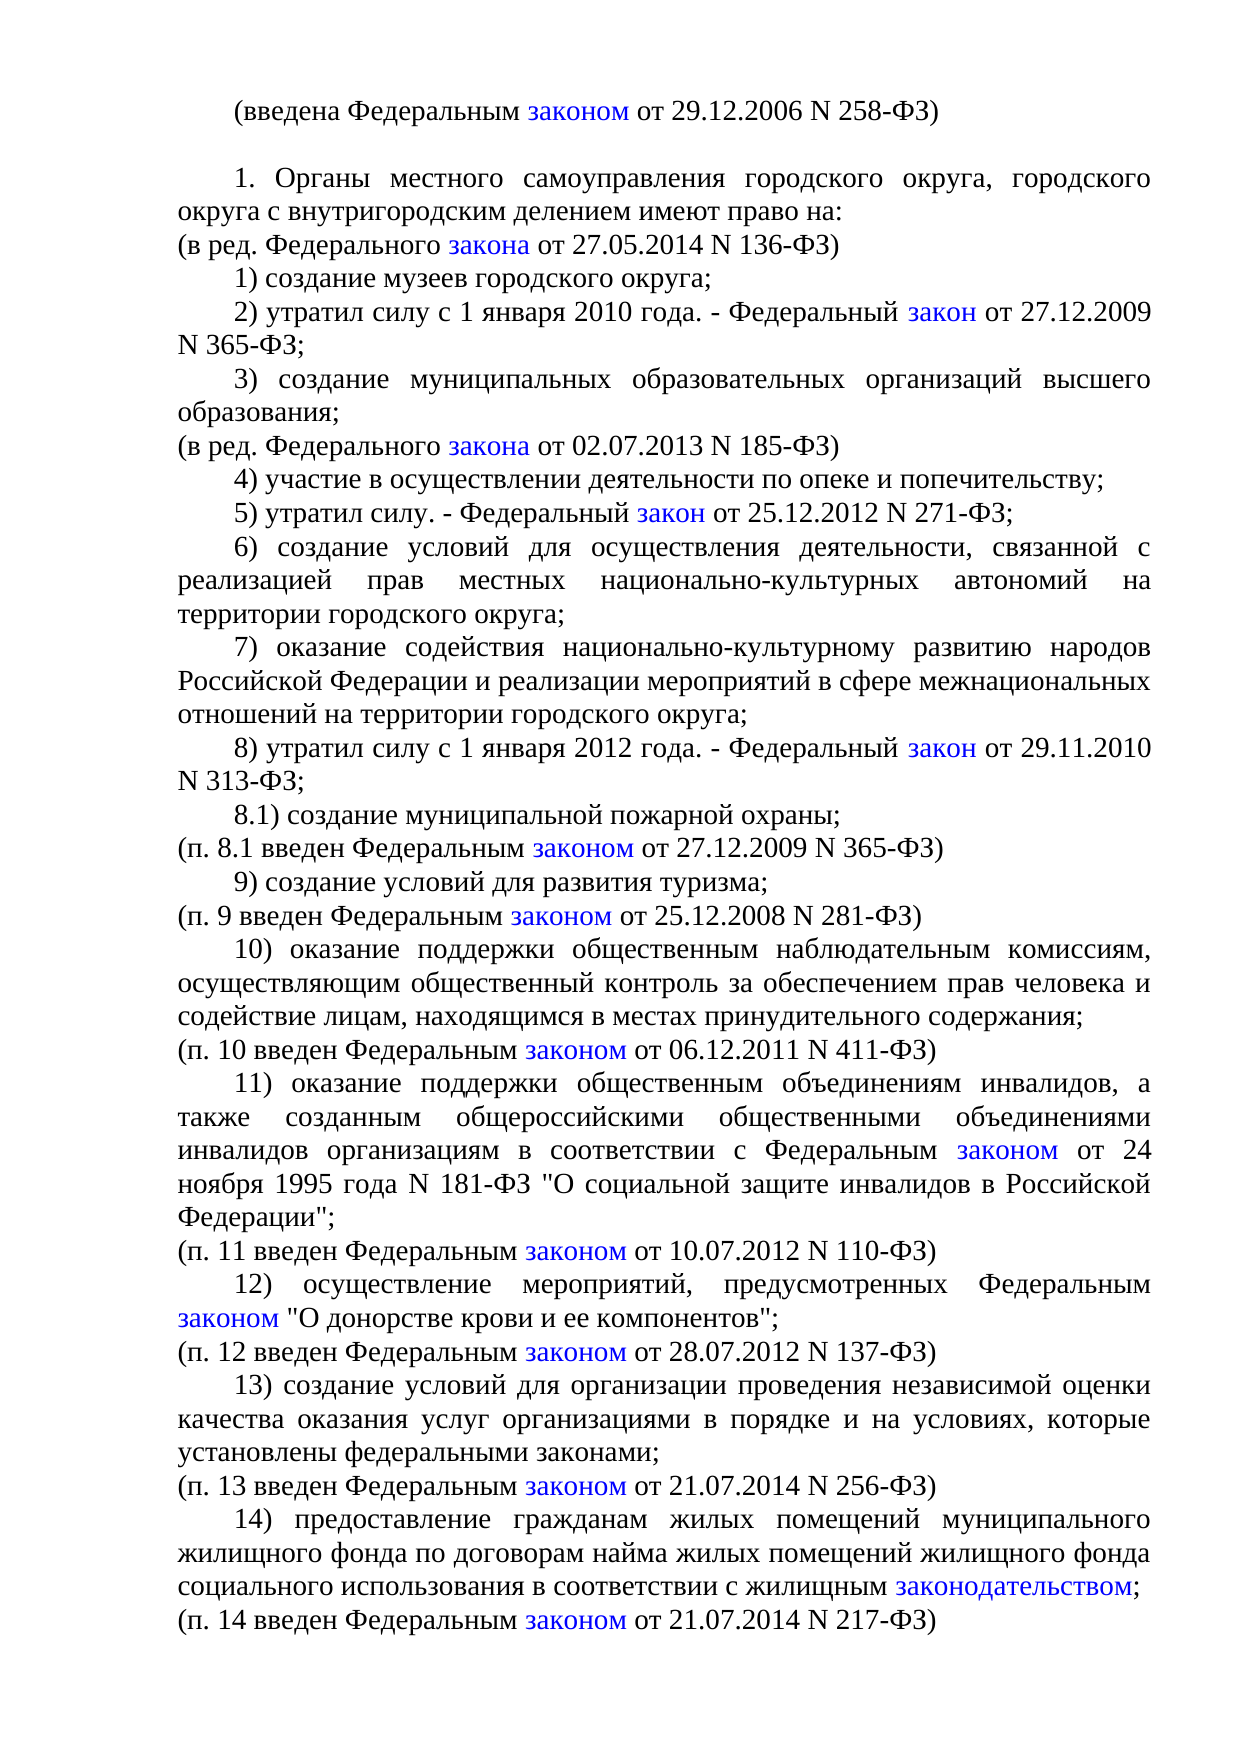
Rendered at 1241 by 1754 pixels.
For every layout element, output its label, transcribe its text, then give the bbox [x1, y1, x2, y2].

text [177, 227, 1152, 260]
text 13) создание условий для организации проведения независимой оценки качества оказания услуг организациями в порядке и на условиях, которые установлены федеральными законами; [177, 1367, 1152, 1468]
text 1) создание музеев городского округа; [177, 260, 1152, 294]
text 14) предоставление гражданам жилых помещений муниципального жилищного фонда по договорам найма жилых помещений жилищного фонда социального использования в соответствии с жилищным законодательством; [177, 1501, 1152, 1602]
text 8.1) создание муниципальной пожарной охраны; [177, 797, 1152, 831]
text 5) утратил силу. - Федеральный закон от 25.12.2012 N 271-ФЗ; [177, 495, 1152, 529]
text 2) утратил силу с 1 января 2010 года. - Федеральный закон от 27.12.2009 N 365-ФЗ; [177, 294, 1152, 361]
text (п. 8.1 введен Федеральным законом от 27.12.2009 N 365-ФЗ) [177, 831, 1152, 864]
text 9) создание условий для развития туризма; [177, 864, 1152, 898]
text 4) участие в осуществлении деятельности по опеке и попечительству; [177, 462, 1152, 495]
text 10) оказание поддержки общественным наблюдательным комиссиям, осуществляющим общественный контроль за обеспечением прав человека и содействие лицам, находящимся в местах принудительного содержания; [177, 931, 1152, 1032]
text 11) оказание поддержки общественным объединениям инвалидов, а также созданным общероссийскими общественными объединениями инвалидов организациям в соответствии с Федеральным законом от 24 ноября 1995 года N 181-ФЗ "О социальной защите инвалидов в Российской Федерации"; [177, 1065, 1152, 1233]
text 12) осуществление мероприятий, предусмотренных Федеральным законом "О донорстве крови и ее компонентов"; [177, 1267, 1152, 1334]
text 6) создание условий для осуществления деятельности, связанной с реализацией прав местных национально-культурных автономий на территории городского округа; [177, 529, 1152, 629]
text (п. 13 введен Федеральным законом от 21.07.2014 N 256-ФЗ) [177, 1468, 1152, 1501]
text 3) создание муниципальных образовательных организаций высшего образования; [177, 361, 1152, 428]
text 1. Органы местного самоуправления городского округа, городского округа с внутригородским делением имеют право на: [177, 160, 1152, 227]
text 8) утратил силу с 1 января 2012 года. - Федеральный закон от 29.11.2010 N 313-ФЗ; [177, 730, 1152, 797]
text (п. 14 введен Федеральным законом от 21.07.2014 N 217-ФЗ) [177, 1602, 1152, 1636]
text (п. 10 введен Федеральным законом от 06.12.2011 N 411-ФЗ) [177, 1032, 1152, 1065]
text (п. 11 введен Федеральным законом от 10.07.2012 N 110-ФЗ) [177, 1233, 1152, 1267]
text (в ред. Федерального закона от 02.07.2013 N 185-ФЗ) [177, 428, 1152, 462]
text (п. 12 введен Федеральным законом от 28.07.2012 N 137-ФЗ) [177, 1334, 1152, 1367]
text 7) оказание содействия национально-культурному развитию народов Российской Федерации и реализации мероприятий в сфере межнациональных отношений на территории городского округа; [177, 629, 1152, 730]
text (введена Федеральным законом от 29.12.2006 N 258-ФЗ) [177, 93, 1152, 126]
text (п. 9 введен Федеральным законом от 25.12.2008 N 281-ФЗ) [177, 898, 1152, 931]
